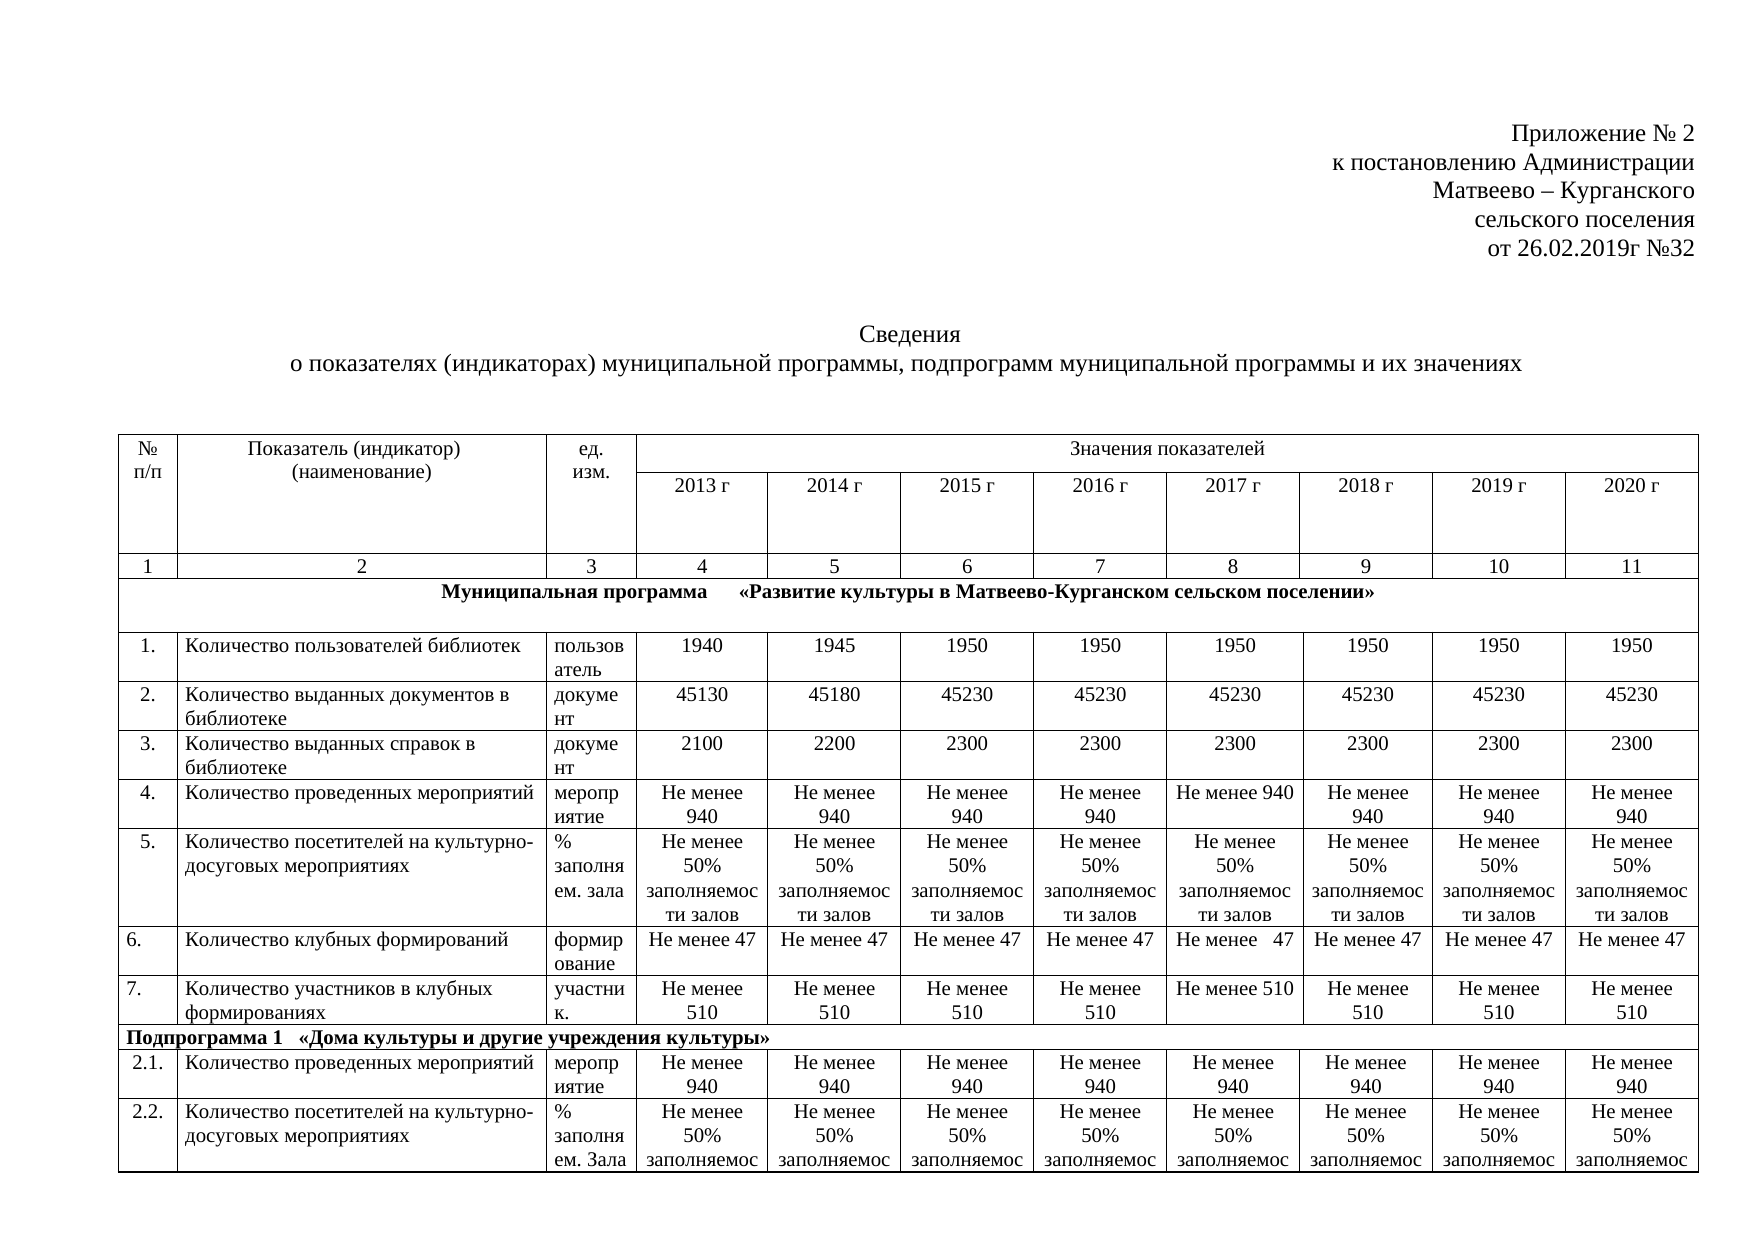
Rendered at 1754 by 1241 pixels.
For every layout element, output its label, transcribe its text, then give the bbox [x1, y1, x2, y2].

table_cell Количество участников в клубных формированиях [178, 976, 546, 1024]
table_cell 6 [901, 554, 1033, 578]
table_cell Не менее 510 [768, 976, 900, 1024]
table_cell 10 [1433, 554, 1565, 578]
table_cell 2.1. [119, 1050, 177, 1098]
table_cell 2014 г [768, 473, 900, 553]
table_cell 2 [178, 554, 546, 578]
table_cell Не менее 940 [637, 780, 767, 828]
table_cell Подпрограмма 1 «Дома культуры и другие учреждения культуры» [119, 1025, 1698, 1049]
table_cell 2300 [1304, 731, 1432, 779]
table_cell 9 [1300, 554, 1432, 578]
table_cell 45130 [637, 682, 767, 730]
table_cell Не менее 50% заполняемости залов [1034, 829, 1166, 926]
text о показателях (индикаторах) муниципальной программы, подпрограмм муниципальной программы и их значениях [118, 348, 1695, 377]
table_cell 2200 [768, 731, 900, 779]
table_cell Не менее 47 [1433, 927, 1565, 975]
table_cell мероприятие [547, 780, 636, 828]
text Сведения [118, 319, 1695, 348]
table_cell 2015 г [901, 473, 1033, 553]
table_header ед. изм. [547, 435, 636, 553]
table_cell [637, 1099, 767, 1171]
table_cell % заполняем. зала [547, 829, 636, 926]
table_cell Не менее 47 [1167, 927, 1303, 975]
table_cell 2013 г [637, 473, 767, 553]
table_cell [768, 1099, 900, 1171]
table_cell 1950 [1034, 633, 1166, 681]
table_cell 1 [119, 554, 177, 578]
table_cell Не менее 940 [1433, 1050, 1565, 1098]
table_cell 8 [1167, 554, 1299, 578]
table_cell Количество пользователей библиотек [178, 633, 546, 681]
table_cell 2017 г [1167, 473, 1299, 553]
table_cell 2300 [901, 731, 1033, 779]
table_cell 2018 г [1300, 473, 1432, 553]
table_cell Не менее 50% заполняемости залов [768, 829, 900, 926]
text Матвеево – Курганского [118, 176, 1695, 204]
table_cell 1950 [1566, 633, 1698, 681]
table_cell 2300 [1167, 731, 1303, 779]
table_cell 7 [1034, 554, 1166, 578]
table_cell Не менее 940 [637, 1050, 767, 1098]
table_cell Не менее 50% заполняемости залов [1566, 829, 1698, 926]
table_cell документ [547, 682, 636, 730]
table_cell 1950 [1433, 633, 1565, 681]
table_cell 3. [119, 731, 177, 779]
table_cell Не менее 510 [1167, 976, 1303, 1024]
table_cell 1945 [768, 633, 900, 681]
table_cell Не менее 940 [1167, 1050, 1299, 1098]
table_cell [1566, 528, 1698, 553]
table_header Значения показателей [637, 435, 1698, 472]
table_cell 45180 [768, 682, 900, 730]
table_cell 2020 г [1566, 473, 1698, 528]
table_cell Количество проведенных мероприятий [178, 1050, 546, 1098]
table_cell 4 [637, 554, 767, 578]
table_cell 45230 [1304, 682, 1432, 730]
text к постановлению Администрации [118, 147, 1695, 176]
table_cell Не менее 47 [1304, 927, 1432, 975]
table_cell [901, 1099, 1033, 1171]
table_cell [1034, 1099, 1166, 1171]
text сельского поселения [118, 204, 1695, 233]
table_cell Не менее 50% заполняемости залов [901, 829, 1033, 926]
table_cell Не менее 510 [901, 976, 1033, 1024]
table_cell Не менее 510 [637, 976, 767, 1024]
table_cell Не менее 940 [768, 780, 900, 828]
table_cell 5. [119, 829, 177, 926]
table_cell 2300 [1566, 731, 1698, 779]
table_header № п/п [119, 435, 177, 553]
table_cell Количество клубных формирований [178, 927, 546, 975]
table_cell Количество выданных справок в библиотеке [178, 731, 546, 779]
table_cell Не менее 510 [1034, 976, 1166, 1024]
table_cell Муниципальная программа «Развитие культуры в Матвеево-Курганском сельском поселении» [119, 579, 1698, 632]
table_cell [178, 1099, 546, 1171]
table_cell Не менее 940 [901, 780, 1033, 828]
table_cell Не менее 940 [1167, 780, 1303, 828]
table_cell 1940 [637, 633, 767, 681]
table_cell 5 [768, 554, 900, 578]
table_cell Не менее 940 [768, 1050, 900, 1098]
table_cell 2.2. [119, 1099, 177, 1171]
table_cell 45230 [1433, 682, 1565, 730]
table_cell % заполняем. Зала [547, 1099, 636, 1171]
table_cell 1950 [901, 633, 1033, 681]
table_cell Не менее 50% заполняемости залов [1167, 829, 1303, 926]
table_cell Не менее 50% заполняемости залов [637, 829, 767, 926]
table_cell 2300 [1433, 731, 1565, 779]
table_cell Не менее 940 [1304, 780, 1432, 828]
table_cell формирование [547, 927, 636, 975]
table_cell 45230 [1167, 682, 1303, 730]
table_cell [1433, 528, 1565, 553]
table_cell Количество проведенных мероприятий [178, 780, 546, 828]
table_cell Не менее 940 [1300, 1050, 1432, 1098]
table_cell Не менее 940 [1566, 780, 1698, 828]
table_cell 1950 [1304, 633, 1432, 681]
text Приложение № 2 [118, 118, 1695, 147]
table_cell участник. [547, 976, 636, 1024]
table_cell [1300, 1099, 1432, 1171]
table_cell Не менее 940 [1034, 780, 1166, 828]
table_cell 2100 [637, 731, 767, 779]
table_cell 7. [119, 976, 177, 1024]
table_cell 1. [119, 633, 177, 681]
table_cell 2. [119, 682, 177, 730]
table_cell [1566, 1099, 1698, 1171]
table_cell Не менее 47 [768, 927, 900, 975]
table_cell 11 [1566, 554, 1698, 578]
table_cell 45230 [1566, 682, 1698, 730]
table_cell Не менее 47 [637, 927, 767, 975]
table_cell 1950 [1167, 633, 1303, 681]
table_cell 6. [119, 927, 177, 975]
table_cell документ [547, 731, 636, 779]
table_cell 2019 г [1433, 473, 1565, 528]
table_cell 3 [547, 554, 636, 578]
table_cell Не менее 940 [1566, 1050, 1698, 1098]
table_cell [1167, 1099, 1299, 1171]
table_cell мероприятие [547, 1050, 636, 1098]
table_cell Не менее 940 [1433, 780, 1565, 828]
table_cell Не менее 940 [901, 1050, 1033, 1098]
table_cell Количество посетителей на культурно-досуговых мероприятиях [178, 829, 546, 926]
table_cell Не менее 47 [1566, 927, 1698, 975]
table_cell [1433, 1099, 1565, 1171]
table_cell пользователь [547, 633, 636, 681]
table_cell Не менее 47 [901, 927, 1033, 975]
table_cell Не менее 510 [1566, 976, 1698, 1024]
table_cell Не менее 50% заполняемости залов [1433, 829, 1565, 926]
table_cell 2016 г [1034, 473, 1166, 553]
table_cell Не менее 940 [1034, 1050, 1166, 1098]
table_cell Не менее 50% заполняемости залов [1304, 829, 1432, 926]
table_header Показатель (индикатор) (наименование) [178, 435, 546, 553]
table_cell 45230 [901, 682, 1033, 730]
table_cell 45230 [1034, 682, 1166, 730]
table_cell Не менее 510 [1433, 976, 1565, 1024]
table_cell 2300 [1034, 731, 1166, 779]
table_cell 4. [119, 780, 177, 828]
table_cell Не менее 510 [1304, 976, 1432, 1024]
text от 26.02.2019г №32 [118, 233, 1695, 262]
table_cell Не менее 47 [1034, 927, 1166, 975]
table_cell Количество выданных документов в библиотеке [178, 682, 546, 730]
